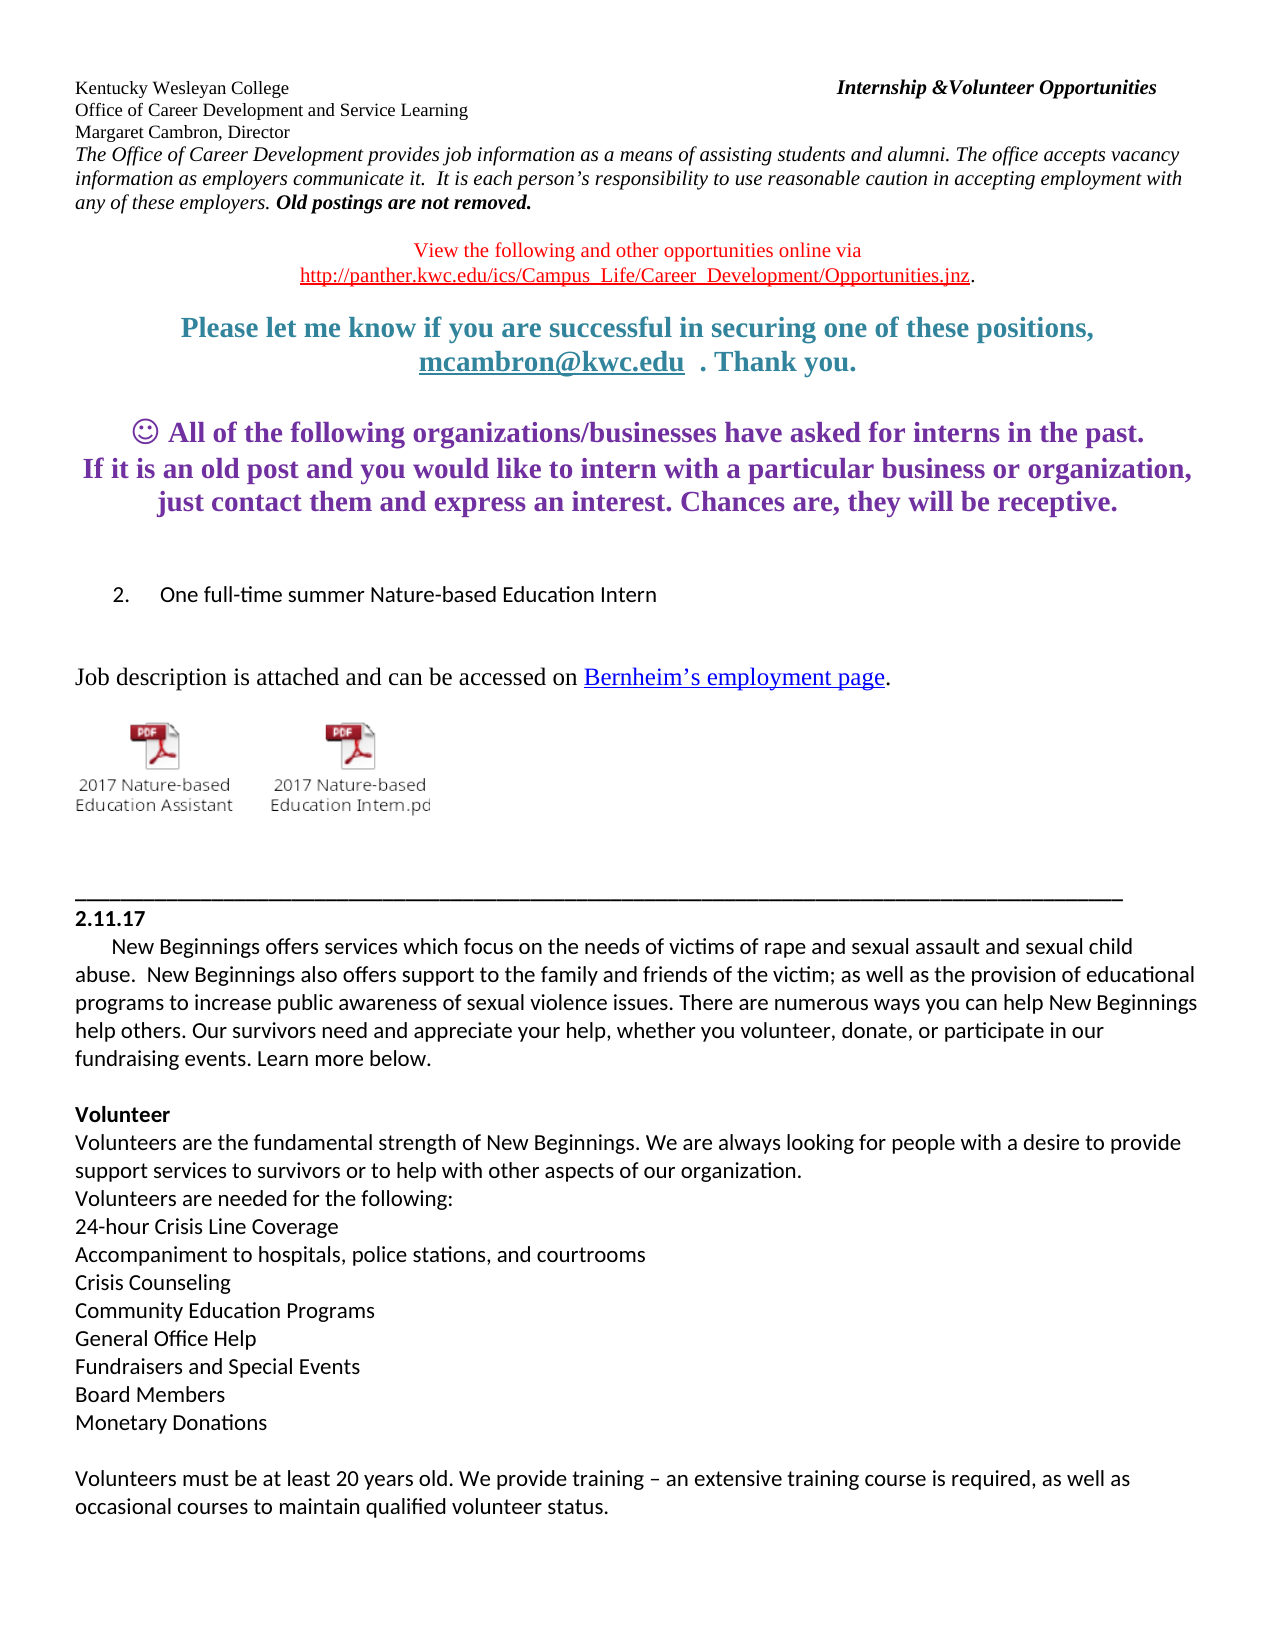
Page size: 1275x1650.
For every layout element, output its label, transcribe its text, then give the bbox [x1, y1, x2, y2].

text Volunteers are the fundamental strength of New Beginnings. We are always looking for people with a desire to provide support services to survivors or to help with other aspects of our organization. [75, 1128, 1200, 1184]
text Volunteers must be at least 20 years old. We provide training – an extensive training course is required, as well as occasional courses to maintain qualified volunteer status. [75, 1464, 1200, 1520]
text General Office Help [75, 1324, 1200, 1352]
text Fundraisers and Special Events [75, 1352, 1200, 1380]
text Accompaniment to hospitals, police stations, and courtrooms [75, 1240, 1200, 1268]
text New Beginnings offers services which focus on the needs of victims of rape and sexual assault and sexual child abuse. New Beginnings also offers support to the family and friends of the victim; as well as the provision of educational programs to increase public awareness of sexual violence issues. There are numerous ways you can help New Beginnings help others. Our survivors need and appreciate your help, whether you volunteer, donate, or participate in our fundraising events. Learn more below. [75, 932, 1200, 1072]
text Monetary Donations [75, 1408, 1200, 1436]
text 2.11.17 [75, 904, 1200, 932]
text Crisis Counseling [75, 1268, 1200, 1296]
text Volunteers are needed for the following: [75, 1184, 1200, 1212]
text Job description is attached and can be accessed on Bernheim’s employment page. [75, 662, 1200, 691]
text Community Education Programs [75, 1296, 1200, 1324]
text 24-hour Crisis Line Coverage [75, 1212, 1200, 1240]
text Board Members [75, 1380, 1200, 1408]
text Volunteer [75, 1100, 1200, 1128]
text ____________________________________________________________________________________________ [75, 876, 1200, 904]
list One full-time summer Nature-based Education Intern [112, 580, 1200, 608]
